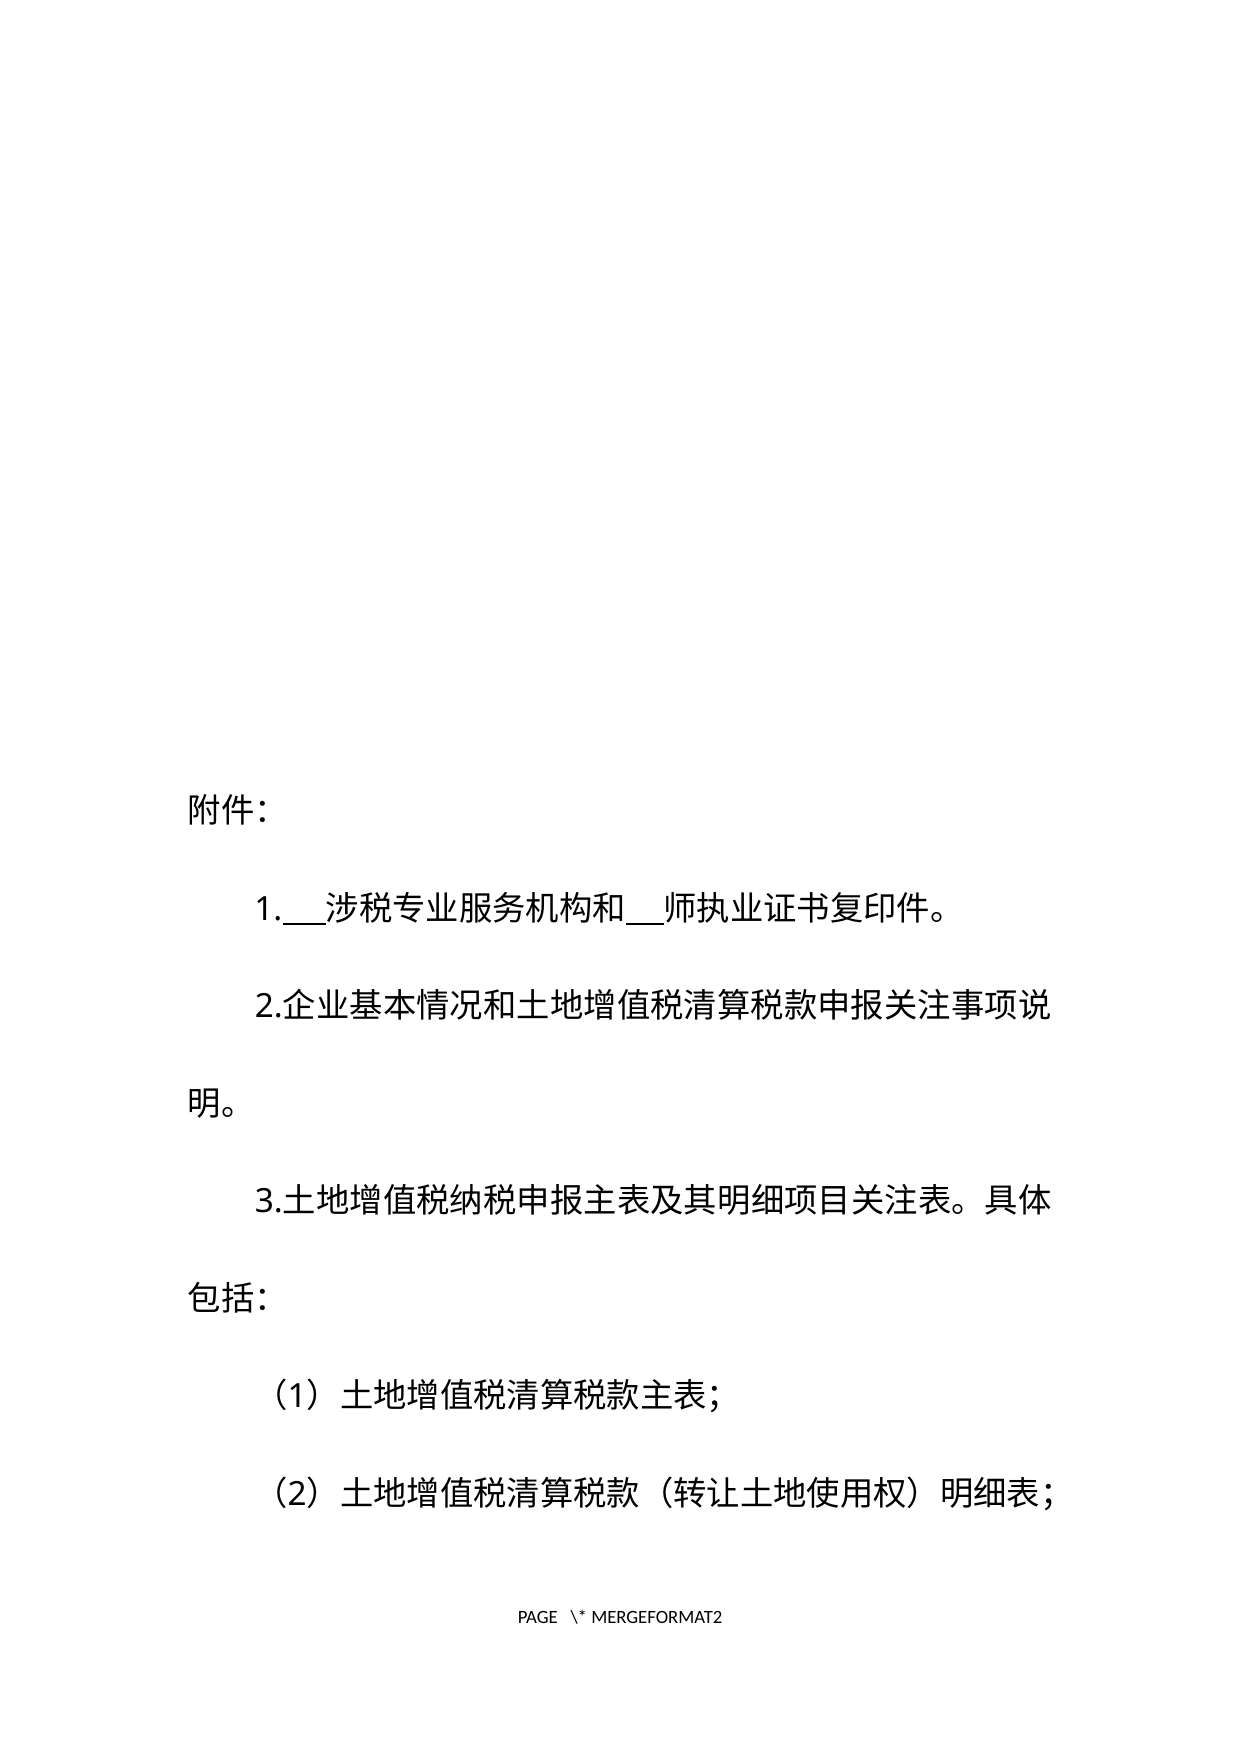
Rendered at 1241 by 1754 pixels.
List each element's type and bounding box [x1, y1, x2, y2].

text [187, 776, 1053, 1523]
